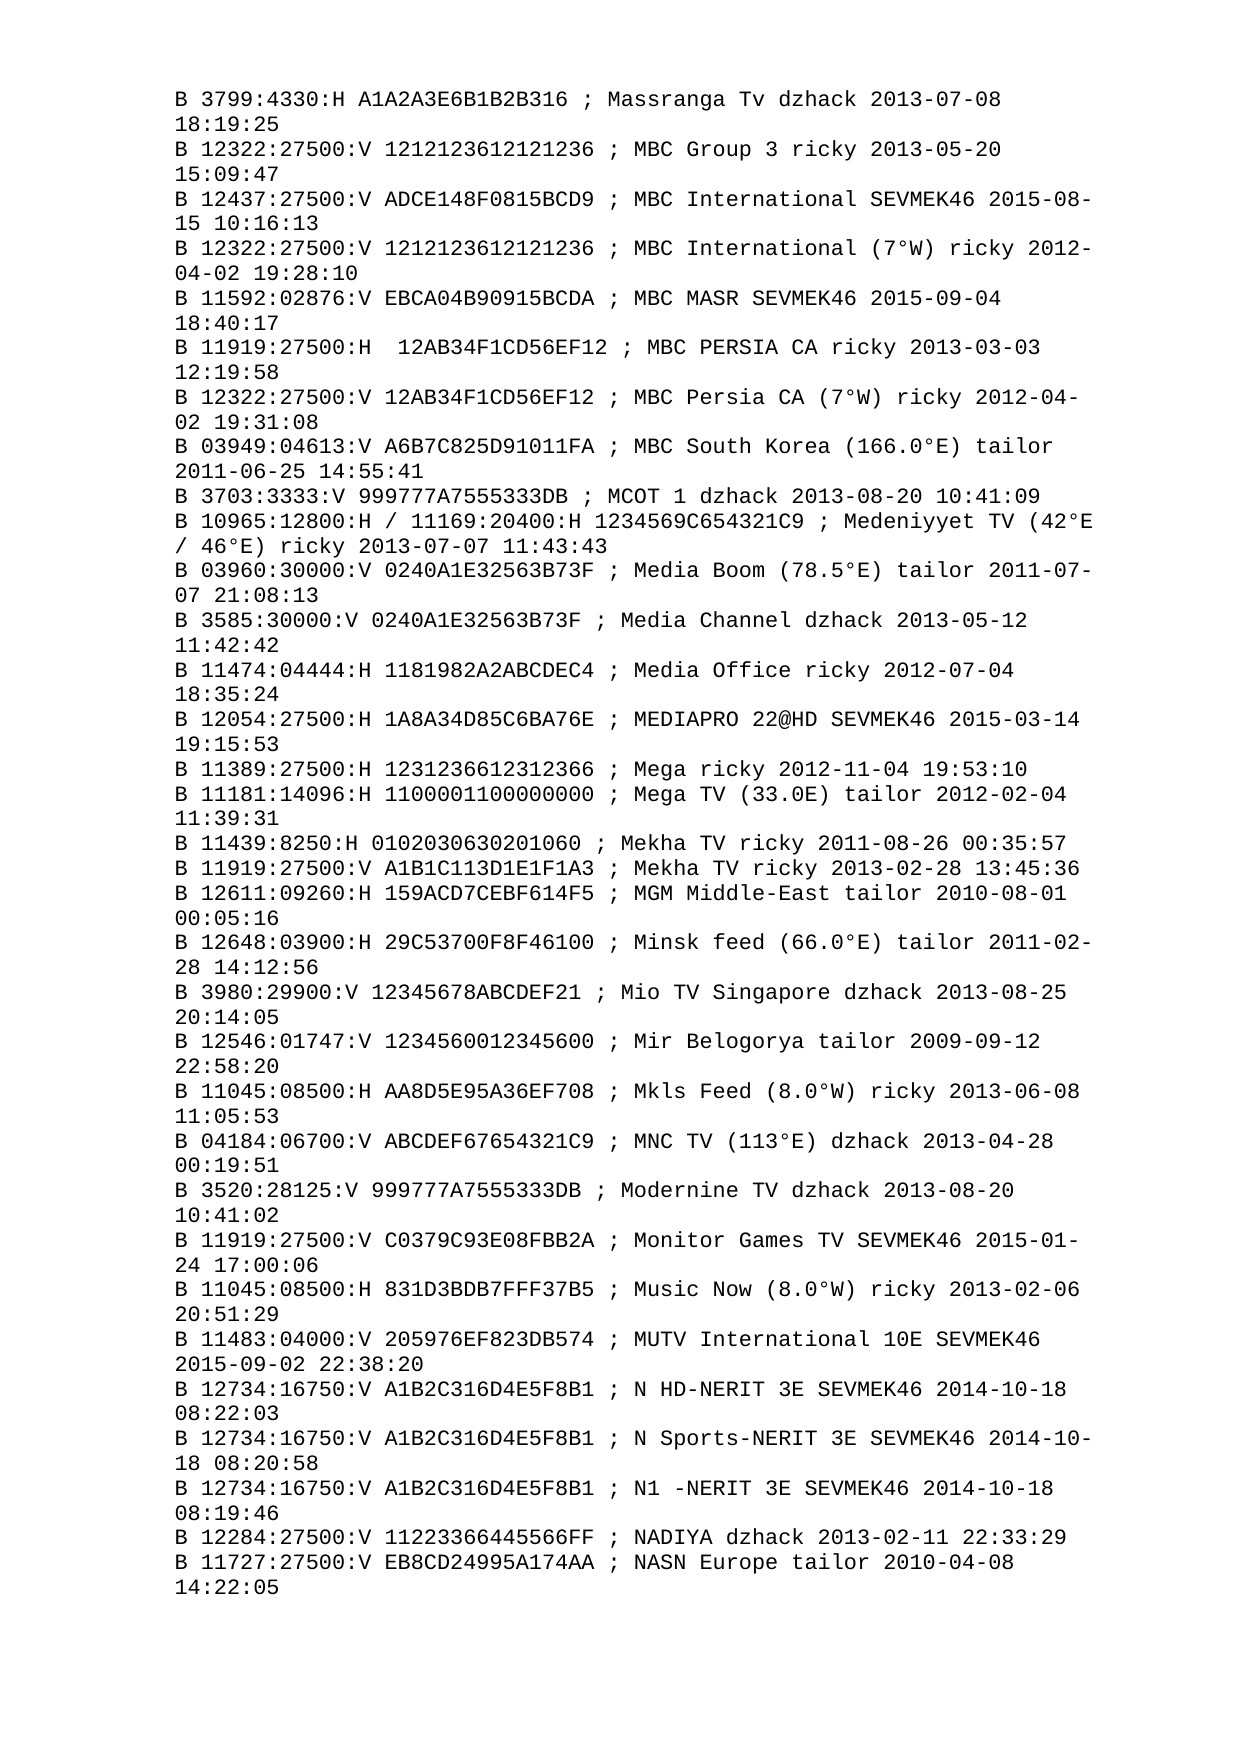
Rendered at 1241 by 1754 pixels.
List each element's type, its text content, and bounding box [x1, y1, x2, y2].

text B 12546:01747:V 1234560012345600 ; Mir Belogorya tailor 2009-09-12 22:58:20 [174, 1031, 1101, 1080]
text B 11592:02876:V EBCA04B90915BCDA ; MBC MASR SEVMEK46 2015-09-04 18:40:17 [174, 287, 1101, 337]
text B 11045:08500:H 831D3BDB7FFF37B5 ; Music Now (8.0°W) ricky 2013-02-06 20:51:29 [174, 1279, 1101, 1328]
text B 3703:3333:V 999777A7555333DB ; MCOT 1 dzhack 2013-08-20 10:41:09 [174, 485, 1101, 510]
text B 11045:08500:H AA8D5E95A36EF708 ; Mkls Feed (8.0°W) ricky 2013-06-08 11:05:53 [174, 1080, 1101, 1130]
text B 12734:16750:V A1B2C316D4E5F8B1 ; N HD-NERIT 3E SEVMEK46 2014-10-18 08:22:03 [174, 1378, 1101, 1427]
text B 12734:16750:V A1B2C316D4E5F8B1 ; N1 -NERIT 3E SEVMEK46 2014-10-18 08:19:46 [174, 1477, 1101, 1527]
text B 11919:27500:V A1B1C113D1E1F1A3 ; Mekha TV ricky 2013-02-28 13:45:36 [174, 857, 1101, 882]
text B 3520:28125:V 999777A7555333DB ; Modernine TV dzhack 2013-08-20 10:41:02 [174, 1179, 1101, 1229]
text B 12322:27500:V 1212123612121236 ; MBC International (7°W) ricky 2012-04-02 19:28:10 [174, 237, 1101, 287]
text B 3799:4330:H A1A2A3E6B1B2B316 ; Massranga Tv dzhack 2013-07-08 18:19:25 [174, 89, 1101, 138]
text B 11389:27500:H 1231236612312366 ; Mega ricky 2012-11-04 19:53:10 [174, 758, 1101, 783]
text B 11919:27500:V C0379C93E08FBB2A ; Monitor Games TV SEVMEK46 2015-01-24 17:00:06 [174, 1229, 1101, 1279]
text B 12054:27500:H 1A8A34D85C6BA76E ; MEDIAPRO 22@HD SEVMEK46 2015-03-14 19:15:53 [174, 708, 1101, 758]
text B 11727:27500:V EB8CD24995A174AA ; NASN Europe tailor 2010-04-08 14:22:05 [174, 1551, 1101, 1601]
text B 12322:27500:V 12AB34F1CD56EF12 ; MBC Persia CA (7°W) ricky 2012-04-02 19:31:08 [174, 386, 1101, 436]
text B 03949:04613:V A6B7C825D91011FA ; MBC South Korea (166.0°E) tailor 2011-06-25 14:55:41 [174, 436, 1101, 485]
text B 11181:14096:H 1100001100000000 ; Mega TV (33.0E) tailor 2012-02-04 11:39:31 [174, 783, 1101, 832]
text B 12648:03900:H 29C53700F8F46100 ; Minsk feed (66.0°E) tailor 2011-02-28 14:12:56 [174, 932, 1101, 981]
text B 3585:30000:V 0240A1E32563B73F ; Media Channel dzhack 2013-05-12 11:42:42 [174, 609, 1101, 659]
text B 12322:27500:V 1212123612121236 ; MBC Group 3 ricky 2013-05-20 15:09:47 [174, 138, 1101, 188]
text B 11919:27500:H 12AB34F1CD56EF12 ; MBC PERSIA CA ricky 2013-03-03 12:19:58 [174, 337, 1101, 386]
text B 12437:27500:V ADCE148F0815BCD9 ; MBC International SEVMEK46 2015-08-15 10:16:13 [174, 188, 1101, 237]
text B 04184:06700:V ABCDEF67654321C9 ; MNC TV (113°E) dzhack 2013-04-28 00:19:51 [174, 1130, 1101, 1179]
text B 11483:04000:V 205976EF823DB574 ; MUTV International 10E SEVMEK46 2015-09-02 22:38:20 [174, 1328, 1101, 1378]
text B 03960:30000:V 0240A1E32563B73F ; Media Boom (78.5°E) tailor 2011-07-07 21:08:13 [174, 560, 1101, 609]
text B 11474:04444:H 1181982A2ABCDEC4 ; Media Office ricky 2012-07-04 18:35:24 [174, 659, 1101, 708]
text B 12284:27500:V 11223366445566FF ; NADIYA dzhack 2013-02-11 22:33:29 [174, 1527, 1101, 1551]
text B 12611:09260:H 159ACD7CEBF614F5 ; MGM Middle-East tailor 2010-08-01 00:05:16 [174, 882, 1101, 932]
text B 12734:16750:V A1B2C316D4E5F8B1 ; N Sports-NERIT 3E SEVMEK46 2014-10-18 08:20:58 [174, 1427, 1101, 1477]
text B 11439:8250:H 0102030630201060 ; Mekha TV ricky 2011-08-26 00:35:57 [174, 832, 1101, 857]
text B 10965:12800:H / 11169:20400:H 1234569C654321C9 ; Medeniyyet TV (42°E / 46°E) ricky 2013-07-07 11:43:43 [174, 510, 1101, 560]
text B 3980:29900:V 12345678ABCDEF21 ; Mio TV Singapore dzhack 2013-08-25 20:14:05 [174, 981, 1101, 1031]
